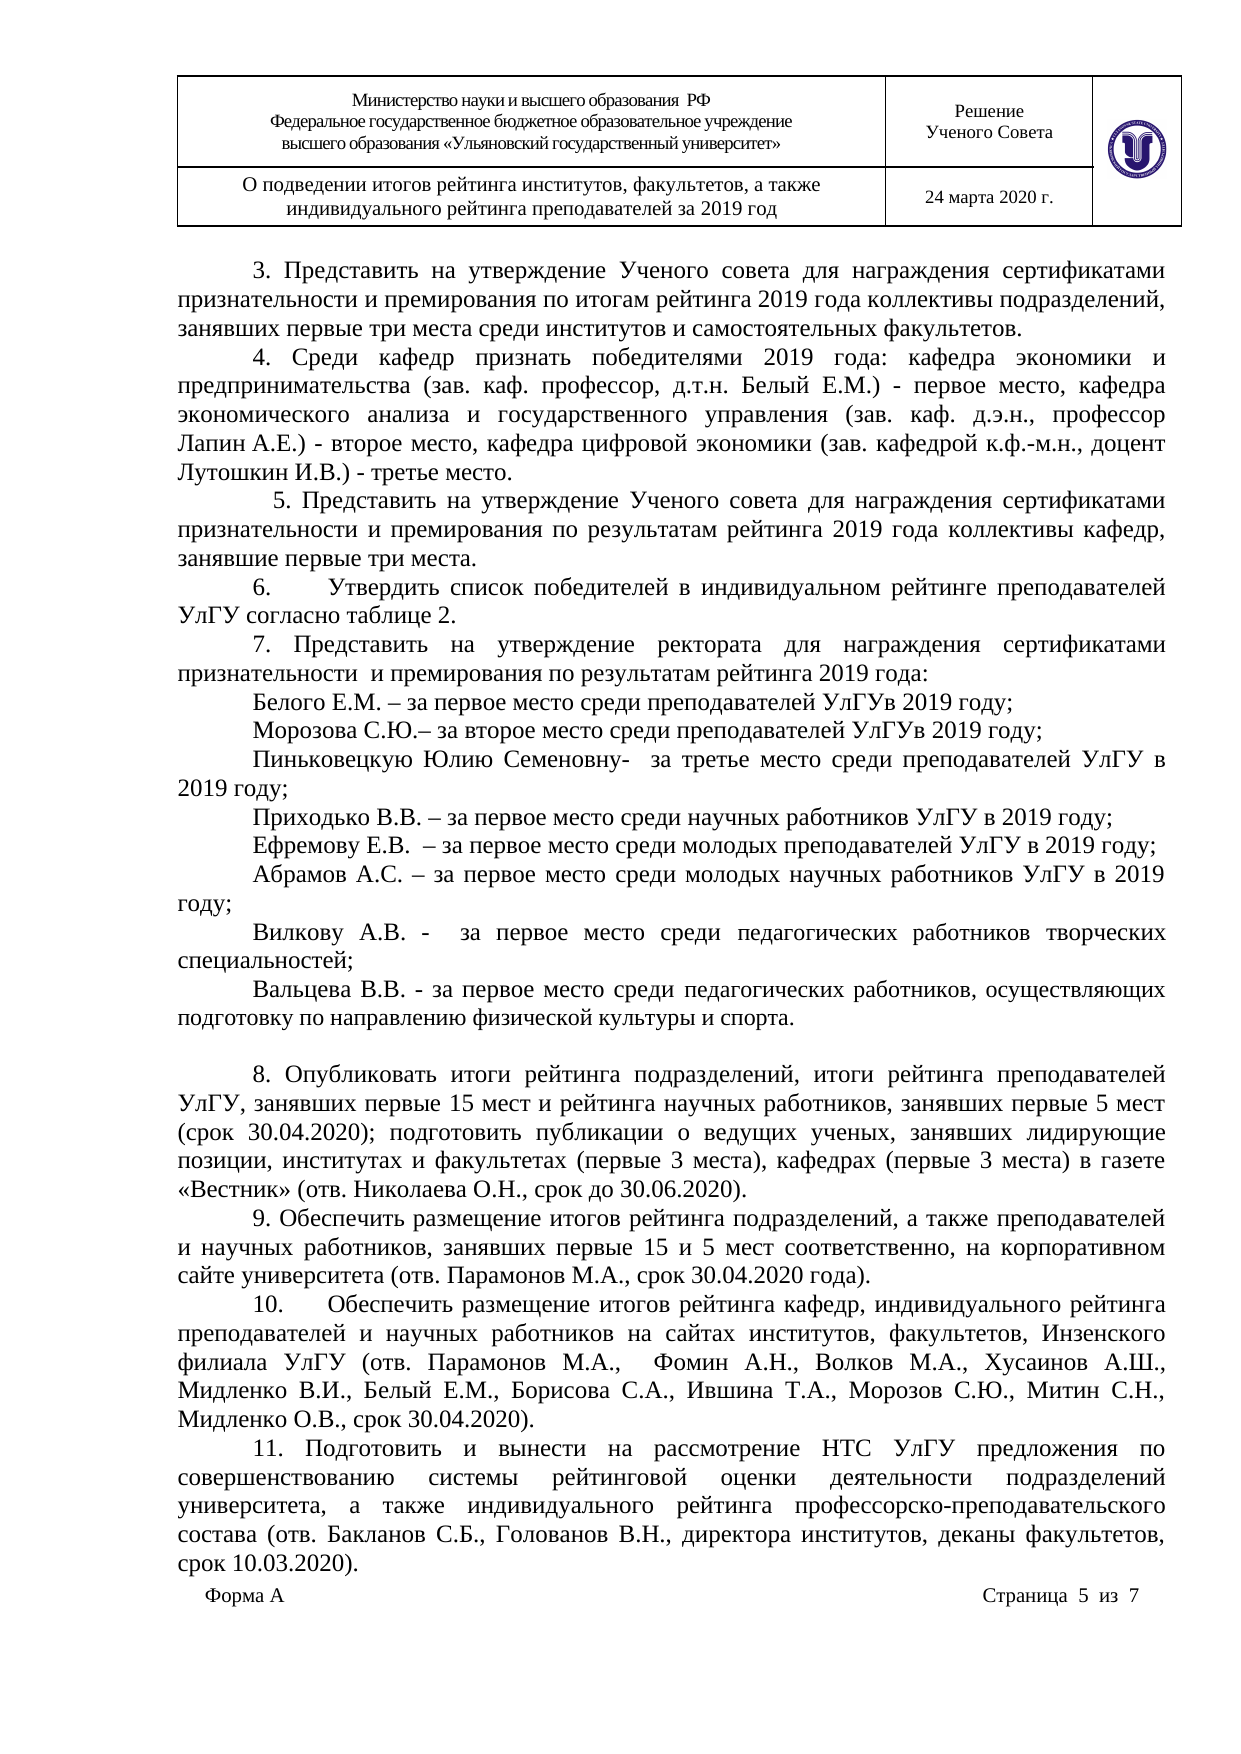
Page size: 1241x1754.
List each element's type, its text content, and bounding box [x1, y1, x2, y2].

text 3. Представить на утверждение Ученого совета для награждения сертификатами признательности и премирования по итогам рейтинга 2019 года коллективы подразделений, занявших первые три места среди институтов и самостоятельных факультетов. [177, 255, 1166, 342]
text 11. Подготовить и вынести на рассмотрение НТС УлГУ предложения по совершенствованию системы рейтинговой оценки деятельности подразделений университета, а также индивидуального рейтинга профессорско-преподавательского состава (отв. Бакланов С.Б., Голованов В.Н., директора институтов, деканы факультетов, срок 10.03.2020). [177, 1433, 1166, 1577]
text 8. Опубликовать итоги рейтинга подразделений, итоги рейтинга преподавателей УлГУ, занявших первые 15 мест и рейтинга научных работников, занявших первые 5 мест (срок 30.04.2020); подготовить публикации о ведущих ученых, занявших лидирующие позиции, институтах и факультетах (первые 3 места), кафедрах (первые 3 места) в газете «Вестник» (отв. Николаева О.Н., срок до 30.06.2020). [177, 1059, 1166, 1203]
text 7. Представить на утверждение ректората для награждения сертификатами признательности и премирования по результатам рейтинга 2019 года: [177, 629, 1166, 687]
text Белого Е.М. – за первое место среди преподавателей УлГУв 2019 году; [177, 687, 1166, 715]
text Пиньковецкую Юлию Семеновну- за третье место среди преподавателей УлГУ в 2019 году; [177, 744, 1166, 802]
text Морозова С.Ю.– за второе место среди преподавателей УлГУв 2019 году; [177, 715, 1166, 744]
text 5. Представить на утверждение Ученого совета для награждения сертификатами признательности и премирования по результатам рейтинга 2019 года коллективы кафедр, занявшие первые три места. [177, 485, 1166, 572]
text 6. Утвердить список победителей в индивидуальном рейтинге преподавателей УлГУ согласно таблице 2. [177, 572, 1166, 629]
text Вальцева В.В. - за первое место среди педагогических работников, осуществляющих подготовку по направлению физической культуры и спорта. [177, 974, 1166, 1031]
text 4. Среди кафедр признать победителями 2019 года: кафедра экономики и предпринимательства (зав. каф. профессор, д.т.н. Белый Е.М.) - первое место, кафедра экономического анализа и государственного управления (зав. каф. д.э.н., профессор Лапин А.Е.) - второе место, кафедра цифровой экономики (зав. кафедрой к.ф.-м.н., доцент Лутошкин И.В.) - третье место. [177, 342, 1166, 485]
picture [1107, 119, 1167, 179]
text 10. Обеспечить размещение итогов рейтинга кафедр, индивидуального рейтинга преподавателей и научных работников на сайтах институтов, факультетов, Инзенского филиала УлГУ (отв. Парамонов М.А., Фомин А.Н., Волков М.А., Хусаинов А.Ш., Мидленко В.И., Белый Е.М., Борисова С.А., Ившина Т.А., Морозов С.Ю., Митин С.Н., Мидленко О.В., срок 30.04.2020). [177, 1289, 1166, 1433]
text Приходько В.В. – за первое место среди научных работников УлГУ в 2019 году; [177, 802, 1166, 830]
text Вилкову А.В. - за первое место среди педагогических работников творческих специальностей; [177, 917, 1166, 974]
text Ефремову Е.В. – за первое место среди молодых преподавателей УлГУ в 2019 году; [177, 830, 1166, 859]
text Абрамов А.С. – за первое место среди молодых научных работников УлГУ в 2019 году; [177, 859, 1166, 917]
text 9. Обеспечить размещение итогов рейтинга подразделений, а также преподавателей и научных работников, занявших первые 15 и 5 мест соответственно, на корпоративном сайте университета (отв. Парамонов М.А., срок 30.04.2020 года). [177, 1203, 1166, 1289]
